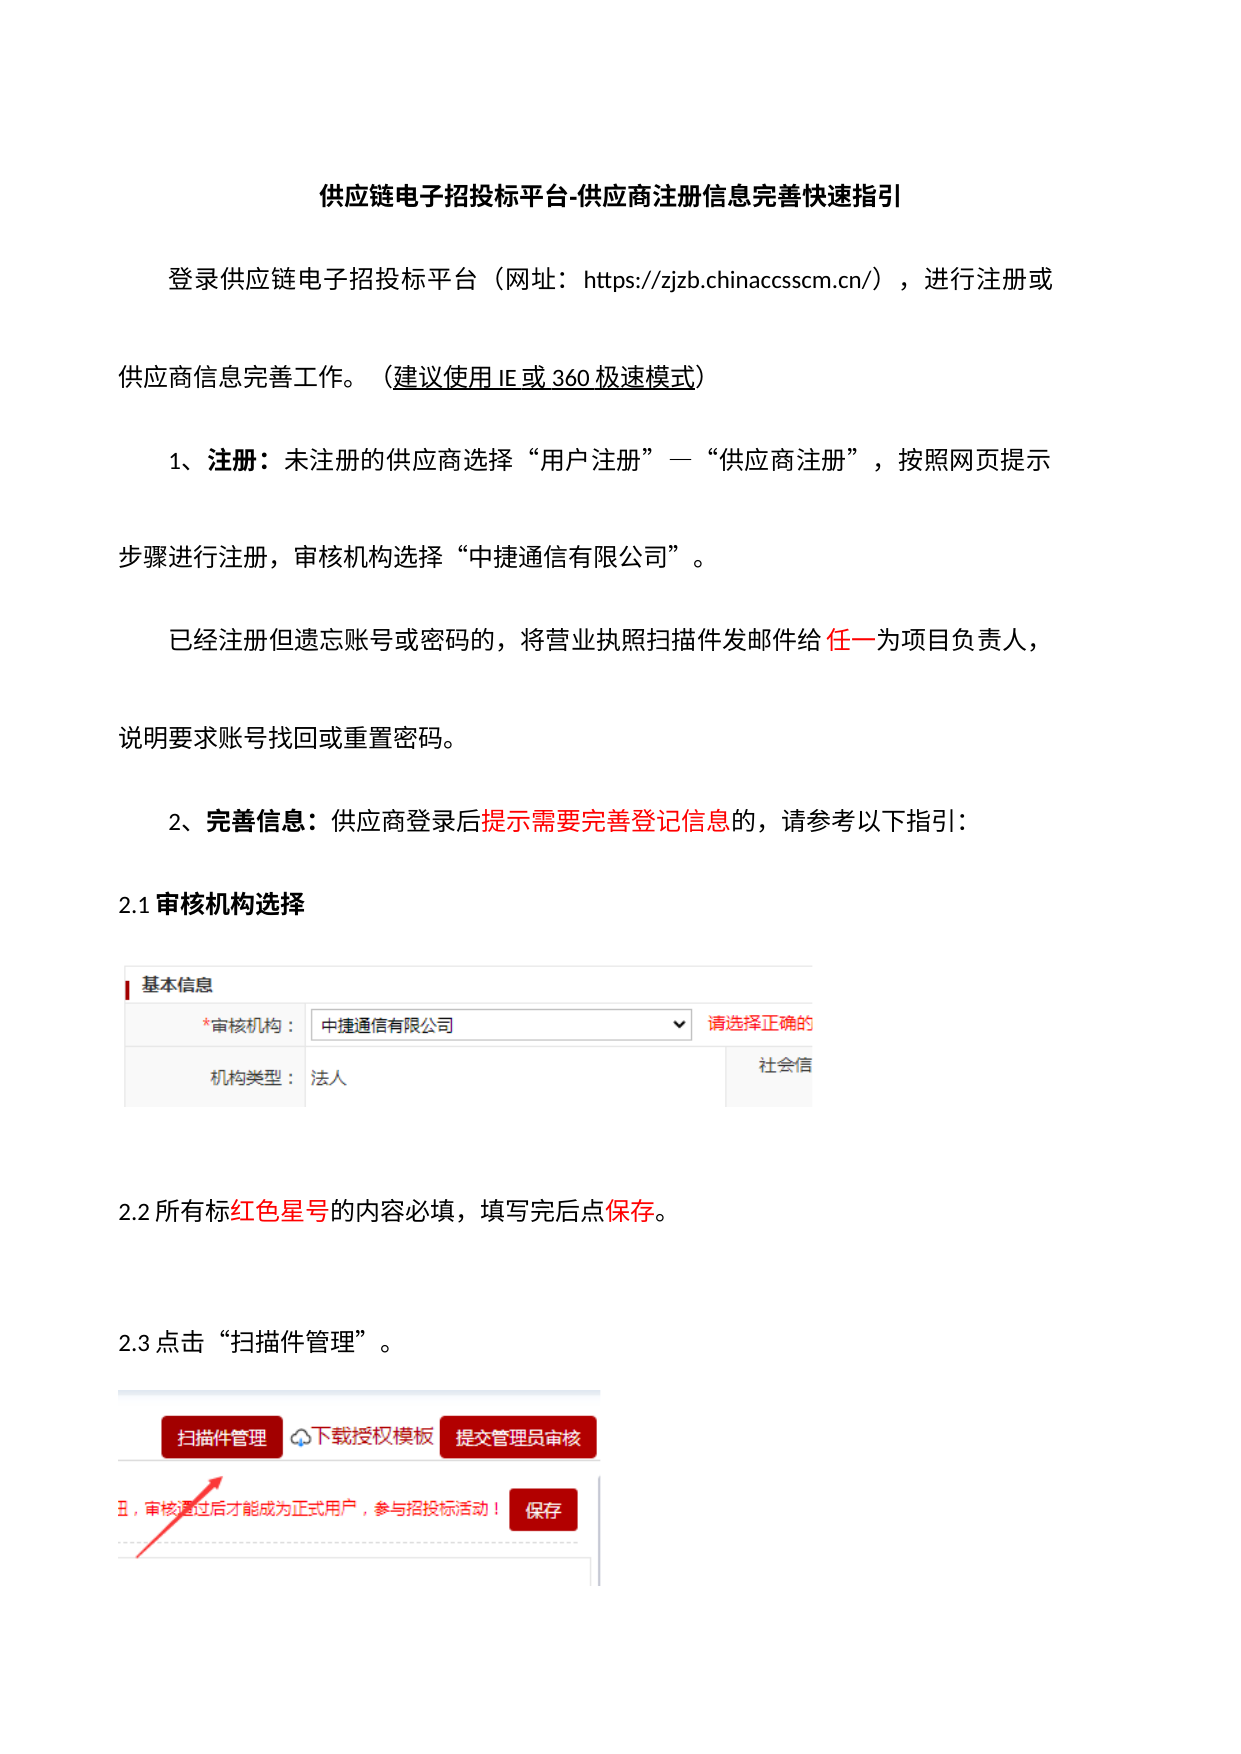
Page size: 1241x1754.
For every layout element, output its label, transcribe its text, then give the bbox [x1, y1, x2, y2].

text 已经注册但遗忘账号或密码的，将营业执照扫描件发邮件给任一为项目负责人，说明要求账号找回或重置密码。 [118, 606, 1053, 769]
picture [118, 953, 813, 1107]
text 2、完善信息：供应商登录后提示需要完善登记信息的，请参考以下指引： [118, 787, 1053, 852]
text 2.3 点击“扫描件管理”。 [118, 1308, 1053, 1373]
text 2.2 所有标红色星号的内容必填，填写完后点保存。 [118, 1177, 1053, 1242]
text 1、注册：未注册的供应商选择“用户注册”—“供应商注册”，按照网页提示步骤进行注册，审核机构选择“中捷通信有限公司”。 [118, 426, 1053, 588]
text 2.1 审核机构选择 [118, 870, 1053, 935]
picture [118, 1390, 601, 1586]
text 登录供应链电子招投标平台（网址：https://zjzb.chinaccsscm.cn/），进行注册或供应商信息完善工作。（建议使用IE或360极速模式） [118, 245, 1053, 408]
text 供应链电子招投标平台-供应商注册信息完善快速指引 [118, 162, 1053, 227]
